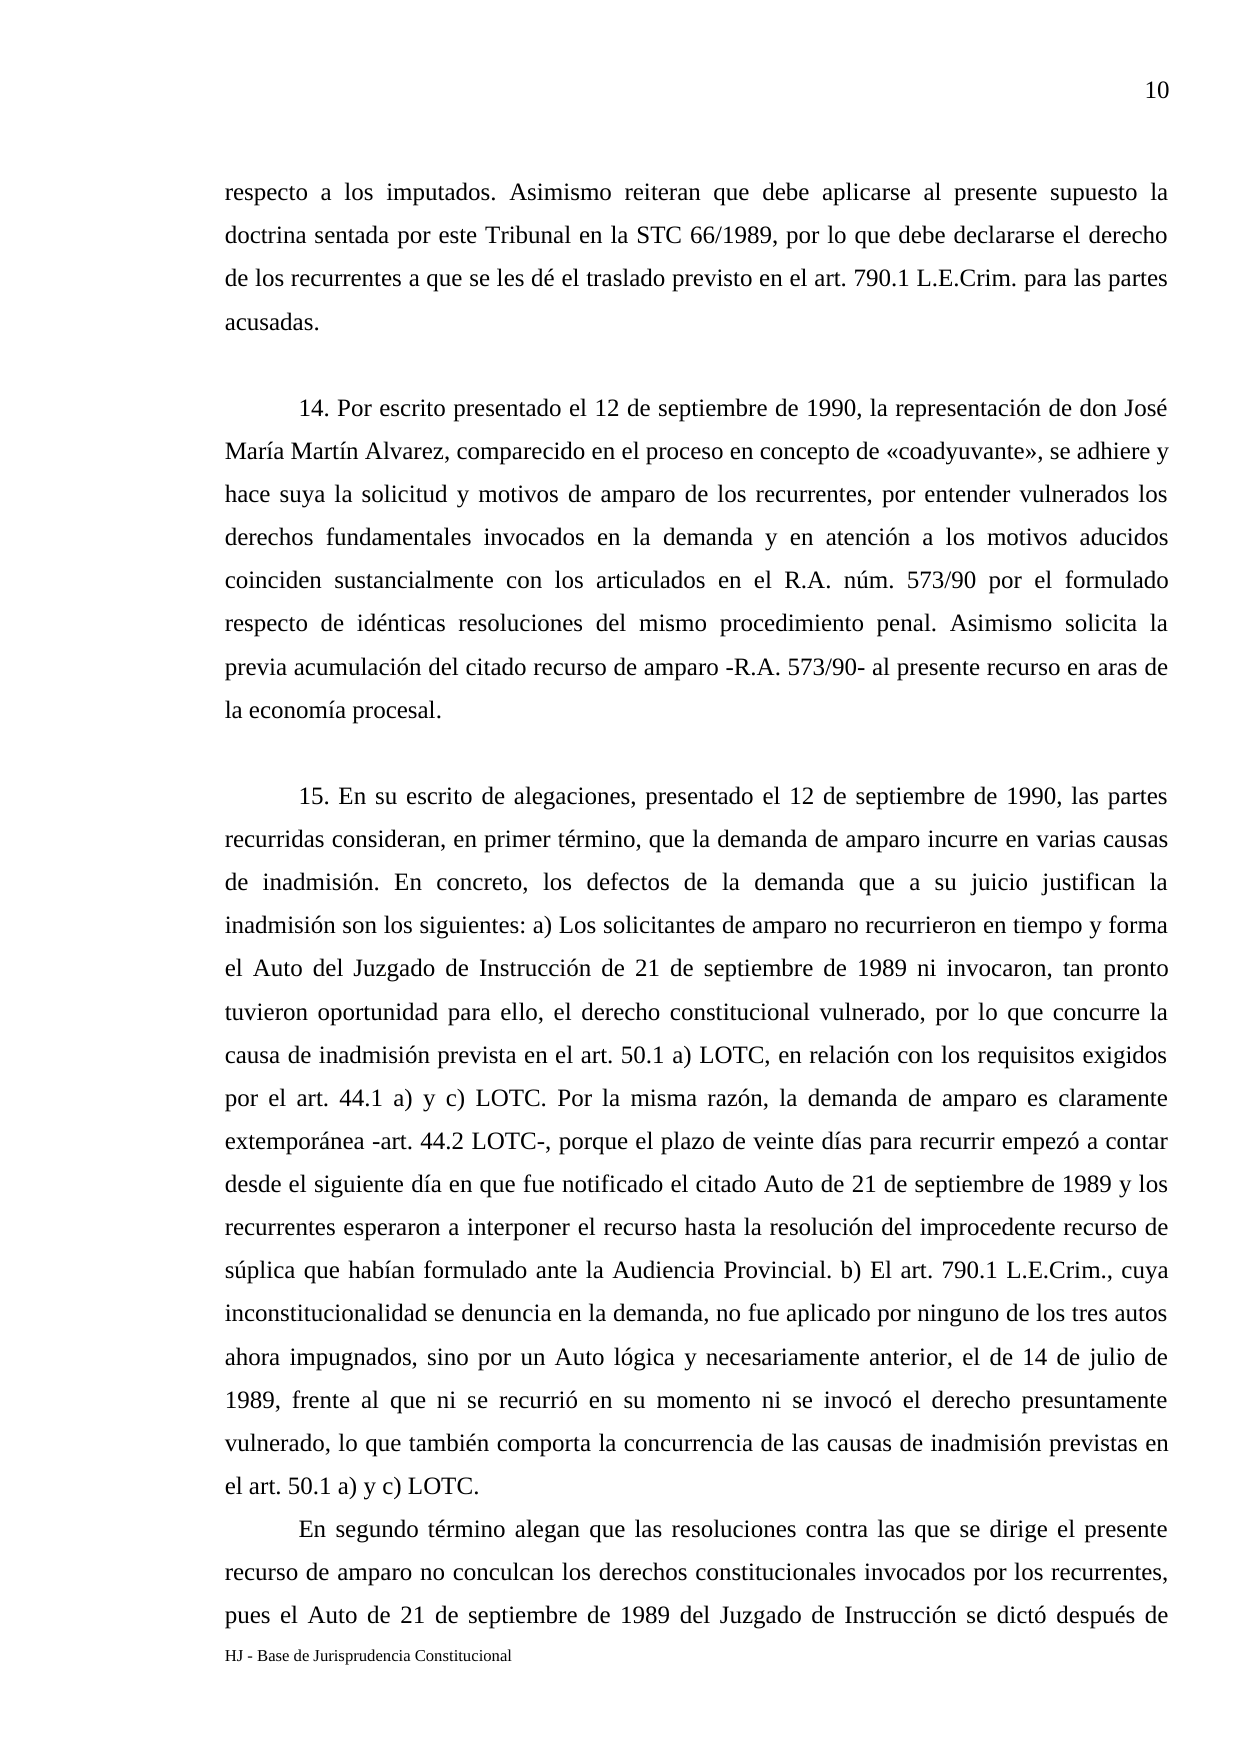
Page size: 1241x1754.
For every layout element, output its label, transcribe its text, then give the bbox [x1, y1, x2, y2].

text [224, 177, 1169, 335]
text 14. Por escrito presentado el 12 de septiembre de 1990, la representación de don José María Martín Alvarez, comparecido en el proceso en concepto de «coadyuvante», se adhiere y hace suya la solicitud y motivos de amparo de los recurrentes, por entender vulnerados los derechos fundamentales invocados en la demanda y en atención a los motivos aducidos coinciden sustancialmente con los articulados en el R.A. núm. 573/90 por el formulado respecto de idénticas resoluciones del mismo procedimiento penal. Asimismo solicita la previa acumulación del citado recurso de amparo -R.A. 573/90- al presente recurso en aras de la economía procesal. [224, 393, 1169, 723]
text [224, 1514, 1169, 1629]
text 15. En su escrito de alegaciones, presentado el 12 de septiembre de 1990, las partes recurridas consideran, en primer término, que la demanda de amparo incurre en varias causas de inadmisión. En concreto, los defectos de la demanda que a su juicio justifican la inadmisión son los siguientes: a) Los solicitantes de amparo no recurrieron en tiempo y forma el Auto del Juzgado de Instrucción de 21 de septiembre de 1989 ni invocaron, tan pronto tuvieron oportunidad para ello, el derecho constitucional vulnerado, por lo que concurre la causa de inadmisión prevista en el art. 50.1 a) LOTC, en relación con los requisitos exigidos por el art. 44.1 a) y c) LOTC. Por la misma razón, la demanda de amparo es claramente extemporánea -art. 44.2 LOTC-, porque el plazo de veinte días para recurrir empezó a contar desde el siguiente día en que fue notificado el citado Auto de 21 de septiembre de 1989 y los recurrentes esperaron a interponer el recurso hasta la resolución del improcedente recurso de súplica que habían formulado ante la Audiencia Provincial. b) El art. 790.1 L.E.Crim., cuya inconstitucionalidad se denuncia en la demanda, no fue aplicado por ninguno de los tres autos ahora impugnados, sino por un Auto lógica y necesariamente anterior, el de 14 de julio de 1989, frente al que ni se recurrió en su momento ni se invocó el derecho presuntamente vulnerado, lo que también comporta la concurrencia de las causas de inadmisión previstas en el art. 50.1 a) y c) LOTC. [224, 781, 1169, 1500]
